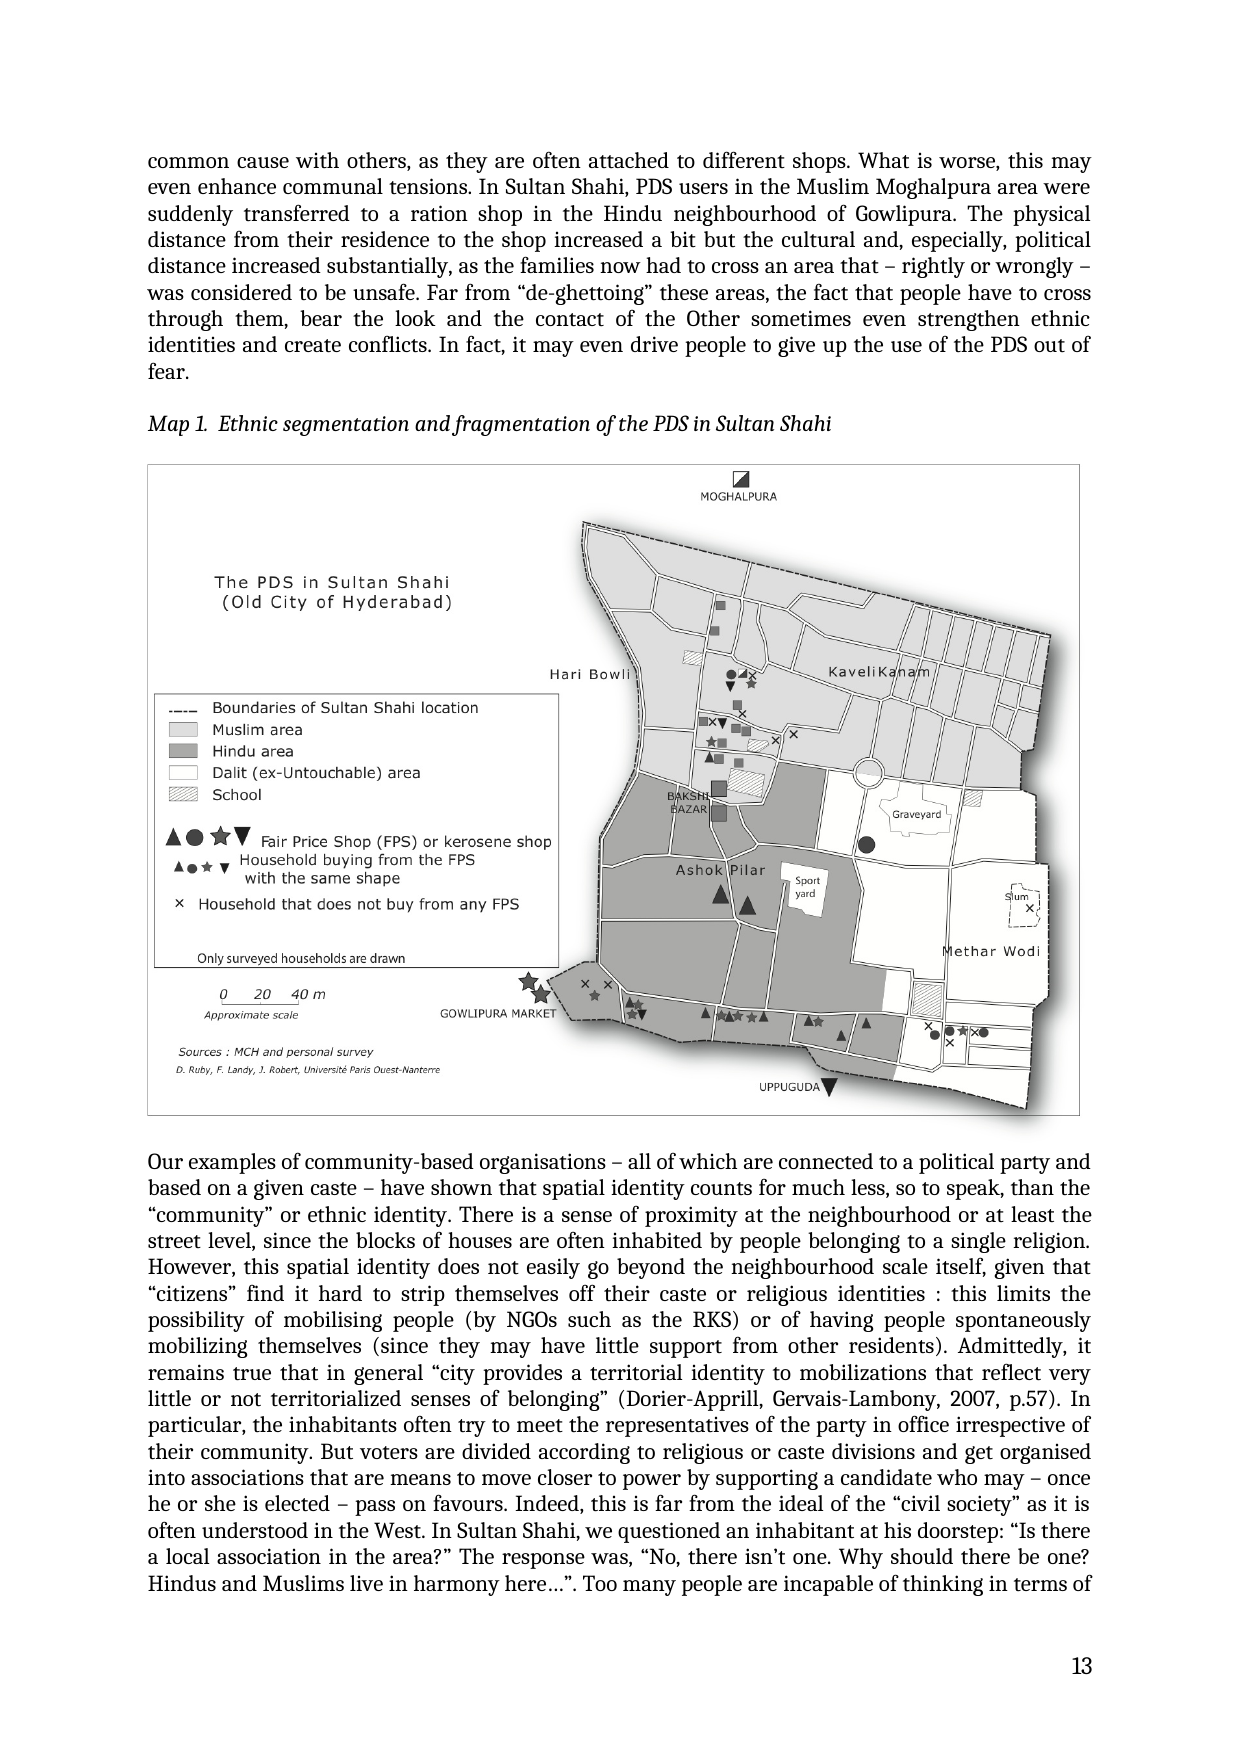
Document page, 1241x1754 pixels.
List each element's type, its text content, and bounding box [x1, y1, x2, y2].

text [148, 148, 1093, 385]
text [148, 1149, 1093, 1597]
picture [147, 463, 1092, 1149]
text Map 1. Ethnic segmentation and fragmentation of the PDS in Sultan Shahi [148, 411, 1093, 437]
